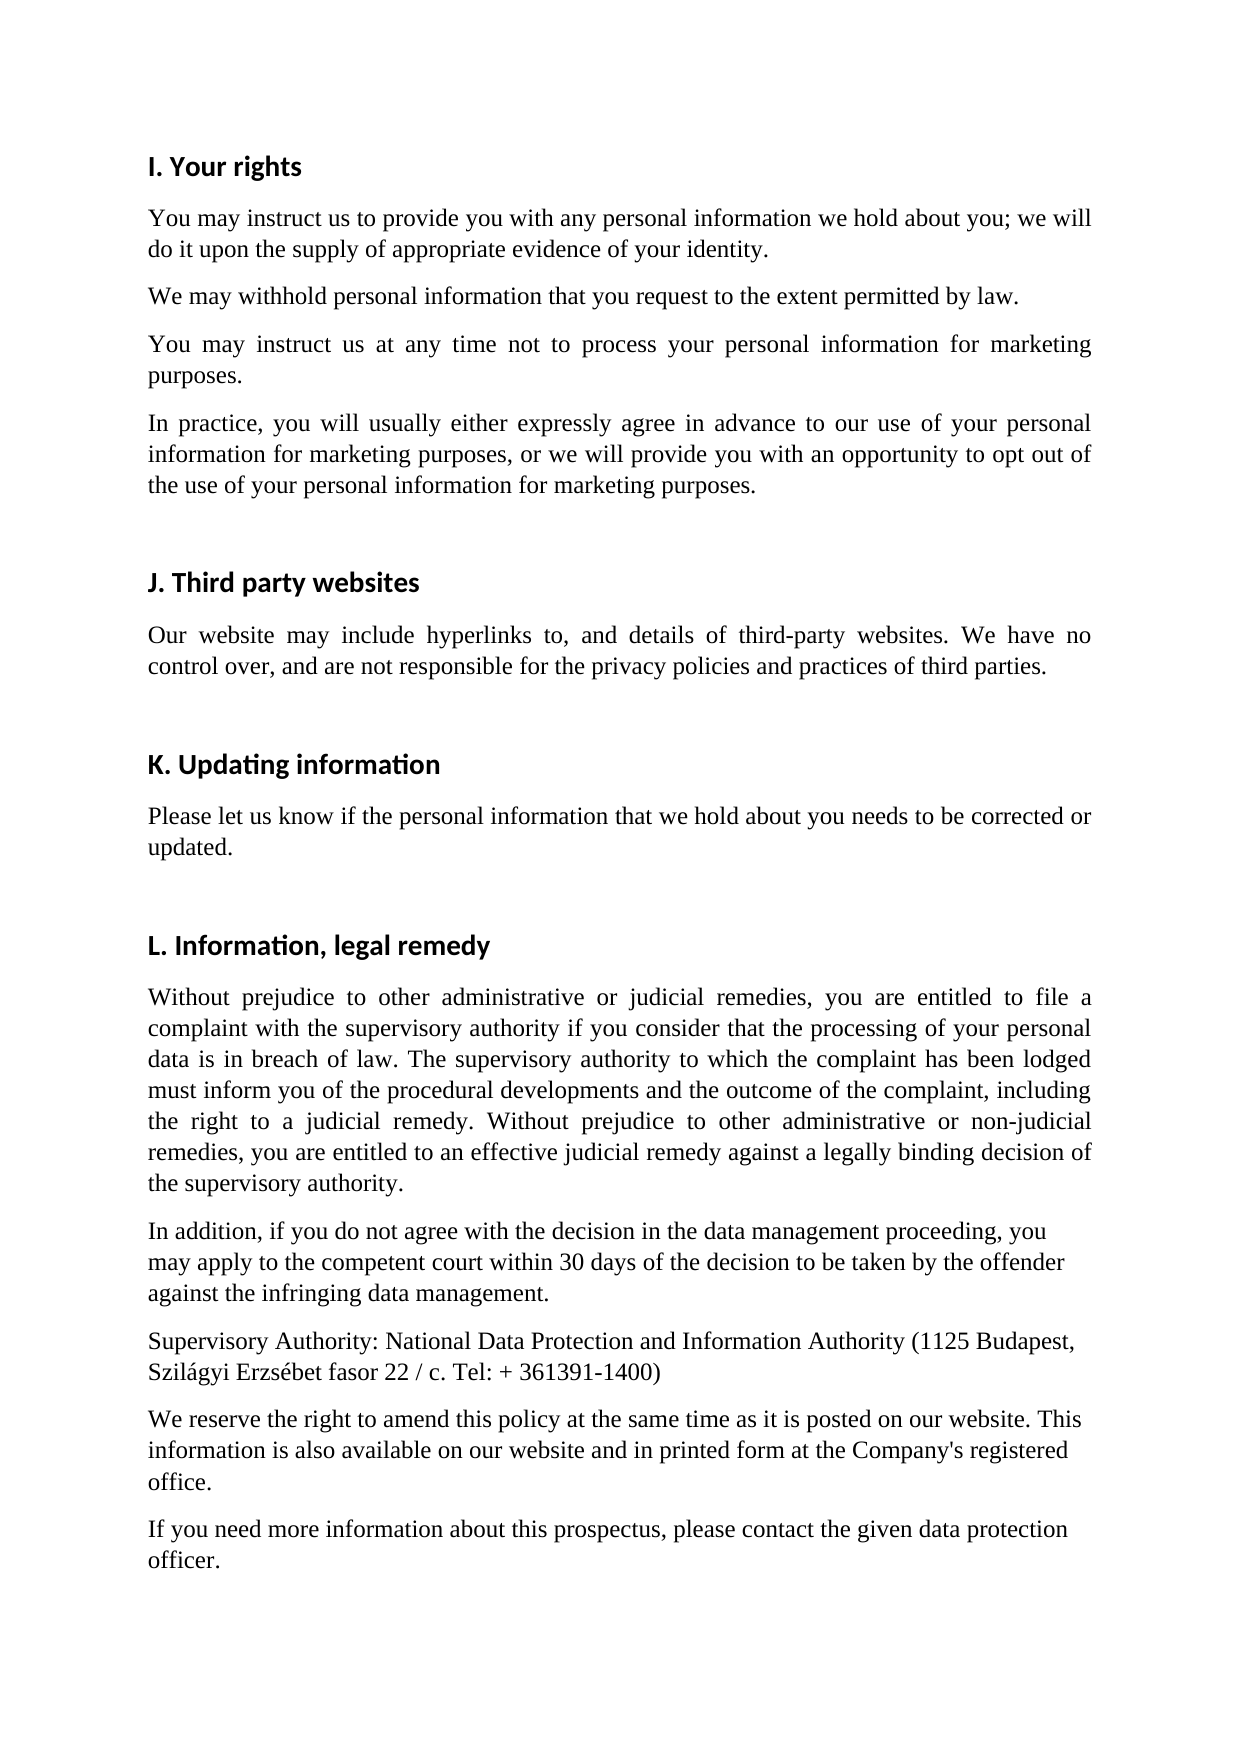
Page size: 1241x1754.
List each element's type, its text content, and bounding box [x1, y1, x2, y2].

text Please let us know if the personal information that we hold about you needs to be corrected or updated. [148, 801, 1093, 861]
text We reserve the right to amend this policy at the same time as it is posted on our website. This information is also available on our website and in printed form at the Company's registered office. [148, 1404, 1093, 1495]
text L. Information, legal remedy [148, 927, 1093, 962]
text If you need more information about this prospectus, please contact the given data protection officer. [148, 1514, 1093, 1574]
text Supervisory Authority: National Data Protection and Information Authority (1125 Budapest, Szilágyi Erzsébet fasor 22 / c. Tel: + 361391-1400) [148, 1326, 1093, 1386]
text In addition, if you do not agree with the decision in the data management proceeding, you may apply to the competent court within 30 days of the decision to be taken by the offender against the infringing data management. [148, 1216, 1093, 1307]
text Our website may include hyperlinks to, and details of third-party websites. We have no control over, and are not responsible for the privacy policies and practices of third parties. [148, 620, 1093, 679]
text You may instruct us at any time not to process your personal information for marketing purposes. [148, 329, 1093, 389]
text I. Your rights [148, 148, 1093, 183]
text Without prejudice to other administrative or judicial remedies, you are entitled to file a complaint with the supervisory authority if you consider that the processing of your personal data is in breach of law. The supervisory authority to which the complaint has been lodged must inform you of the procedural developments and the outcome of the complaint, including the right to a judicial remedy. Without prejudice to other administrative or non-judicial remedies, you are entitled to an effective judicial remedy against a legally binding decision of the supervisory authority. [148, 982, 1093, 1197]
text J. Third party websites [148, 564, 1093, 600]
text You may instruct us to provide you with any personal information we hold about you; we will do it upon the supply of appropriate evidence of your identity. [148, 203, 1093, 262]
text We may withhold personal information that you request to the extent permitted by law. [148, 281, 1093, 310]
text In practice, you will usually either expressly agree in advance to our use of your personal information for marketing purposes, or we will provide you with an opportunity to opt out of the use of your personal information for marketing purposes. [148, 408, 1093, 499]
text K. Updating information [148, 746, 1093, 782]
